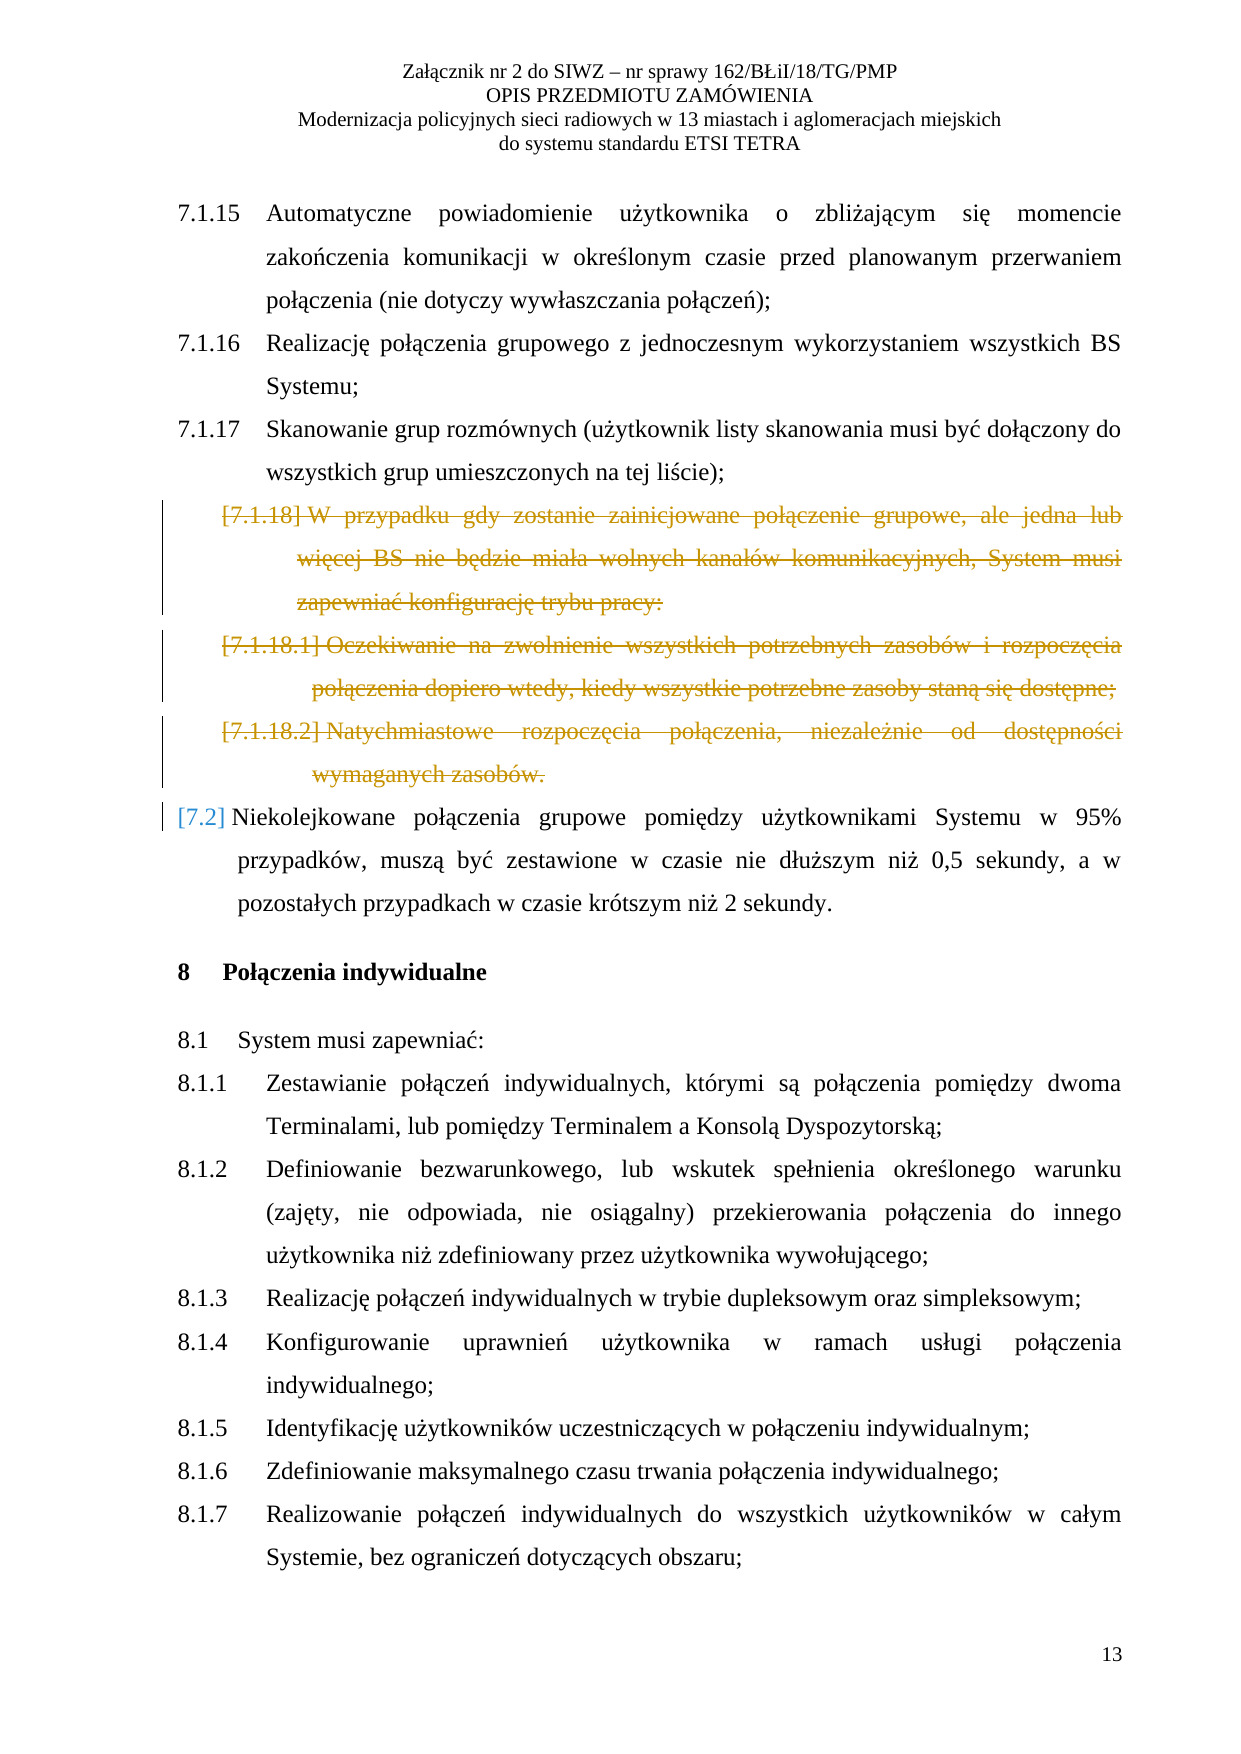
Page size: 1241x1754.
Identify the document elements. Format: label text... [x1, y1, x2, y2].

subtitle Realizację połączenia grupowego z jednoczesnym wykorzystaniem wszystkich BS Systemu; [177, 328, 1122, 400]
subtitle Automatyczne powiadomienie użytkownika o zbliżającym się momencie zakończenia komunikacji w określonym czasie przed planowanym przerwaniem połączenia (nie dotyczy wywłaszczania połączeń); [177, 198, 1122, 313]
subtitle Realizację połączeń indywidualnych w trybie dupleksowym oraz simpleksowym; [177, 1283, 1122, 1312]
subtitle Skanowanie grup rozmównych (użytkownik listy skanowania musi być dołączony do wszystkich grup umieszczonych na tej liście); [177, 414, 1122, 486]
subtitle Realizowanie połączeń indywidualnych do wszystkich użytkowników w całym Systemie, bez ograniczeń dotyczących obszaru; [177, 1499, 1122, 1571]
subtitle Zestawianie połączeń indywidualnych, którymi są połączenia pomiędzy dwoma Terminalami, lub pomiędzy Terminalem a Konsolą Dyspozytorską; [177, 1068, 1122, 1140]
subtitle System musi zapewniać: [177, 1025, 1122, 1053]
subtitle Identyfikację użytkowników uczestniczących w połączeniu indywidualnym; [177, 1413, 1122, 1442]
subtitle Definiowanie bezwarunkowego, lub wskutek spełnienia określonego warunku (zajęty, nie odpowiada, nie osiągalny) przekierowania połączenia do innego użytkownika niż zdefiniowany przez użytkownika wywołującego; [177, 1154, 1122, 1269]
subtitle Niekolejkowane połączenia grupowe pomiędzy użytkownikami Systemu w 95% przypadków, muszą być zestawione w czasie nie dłuższym niż 0,5 sekundy, a w pozostałych przypadkach w czasie krótszym niż 2 sekundy. [177, 802, 1122, 917]
subtitle Konfigurowanie uprawnień użytkownika w ramach usługi połączenia indywidualnego; [177, 1327, 1122, 1398]
subtitle Zdefiniowanie maksymalnego czasu trwania połączenia indywidualnego; [177, 1456, 1122, 1485]
subtitle Połączenia indywidualne [177, 957, 1122, 985]
